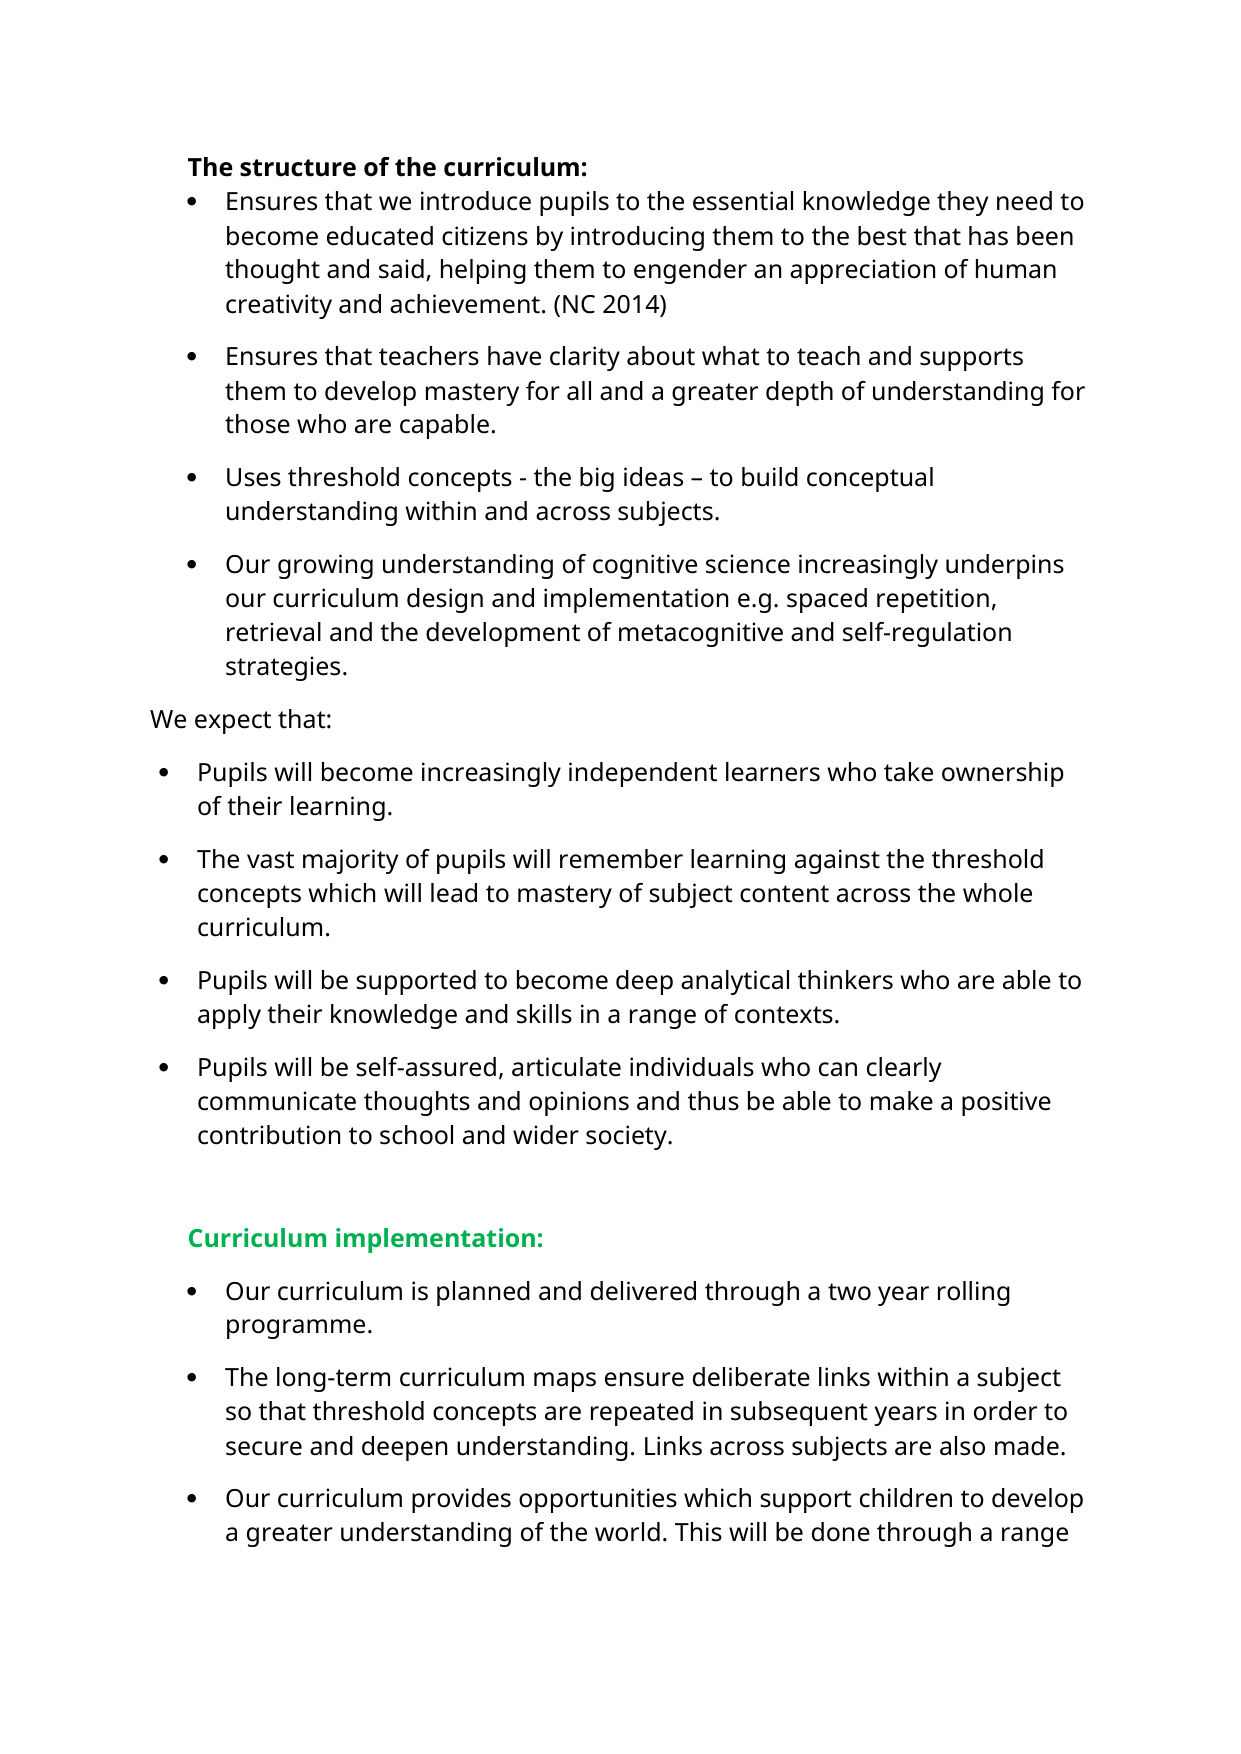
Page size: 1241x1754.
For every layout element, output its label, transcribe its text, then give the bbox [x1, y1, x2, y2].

list Ensures that we introduce pupils to the essential knowledge they need to become educated citizens by introducing them to the best that has been thought and said, helping them to engender an appreciation of human creativity and achievement. (NC 2014) [187, 184, 1090, 320]
text The structure of the curriculum: [150, 150, 1090, 184]
list Uses threshold concepts - the big ideas – to build conceptual understanding within and across subjects. [187, 460, 1090, 528]
list The long-term curriculum maps ensure deliberate links within a subject so that threshold concepts are repeated in subsequent years in order to secure and deepen understanding. Links across subjects are also made. [187, 1360, 1090, 1462]
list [187, 1481, 1090, 1549]
list Pupils will be supported to become deep analytical thinkers who are able to apply their knowledge and skills in a range of contexts. [159, 962, 1090, 1031]
text Curriculum implementation: [187, 1220, 1090, 1254]
list Our curriculum is planned and delivered through a two year rolling programme. [187, 1273, 1090, 1341]
list Pupils will become increasingly independent learners who take ownership of their learning. [159, 755, 1090, 823]
text We expect that: [150, 702, 1090, 736]
list Ensures that teachers have clarity about what to teach and supports them to develop mastery for all and a greater depth of understanding for those who are capable. [187, 339, 1090, 441]
list Pupils will be self-assured, articulate individuals who can clearly communicate thoughts and opinions and thus be able to make a positive contribution to school and wider society. [159, 1049, 1090, 1152]
list The vast majority of pupils will remember learning against the threshold concepts which will lead to mastery of subject content across the whole curriculum. [159, 842, 1090, 944]
list Our growing understanding of cognitive science increasingly underpins our curriculum design and implementation e.g. spaced repetition, retrieval and the development of metacognitive and self-regulation strategies. [187, 547, 1090, 683]
